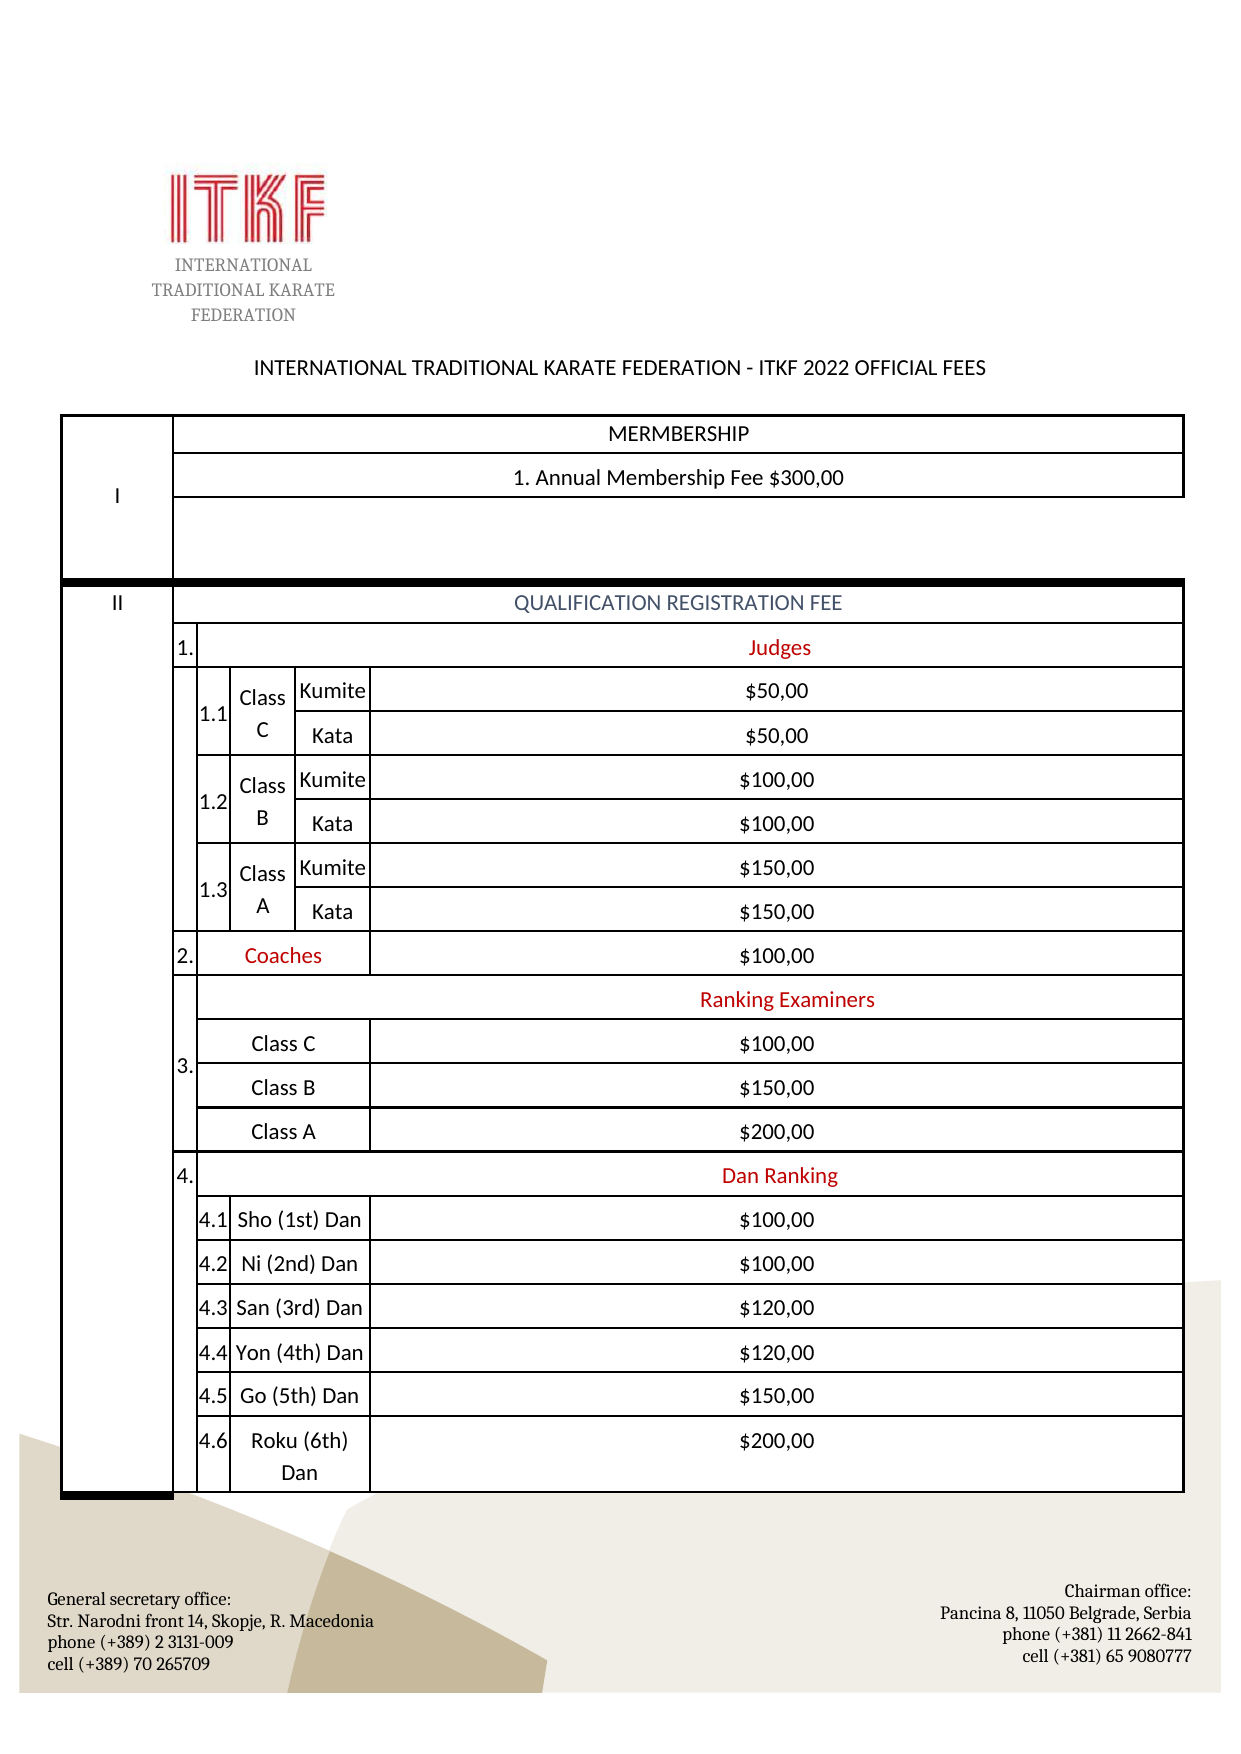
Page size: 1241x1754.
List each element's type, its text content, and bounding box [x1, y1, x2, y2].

table_cell $150,00 [371, 1064, 1182, 1106]
text INTERNATIONAL TRADITIONAL KARATE FEDERATION - ITKF 2022 OFFICIAL FEES [150, 353, 1090, 381]
table_cell 2. [174, 932, 196, 974]
table_cell $100,00 [371, 1241, 1182, 1283]
table_cell $120,00 [371, 1329, 1182, 1371]
table_header I [63, 417, 172, 578]
table_cell Coaches [198, 932, 369, 974]
table_cell $150,00 [371, 1373, 1182, 1415]
table_cell Ni (2nd) Dan [231, 1241, 369, 1283]
table_cell $50,00 [371, 712, 1182, 754]
table_cell 1.3 [198, 844, 229, 930]
table_cell Kumite [296, 668, 369, 710]
table_cell Class A [198, 1109, 369, 1150]
table_cell 4.6 [198, 1417, 229, 1491]
table_cell Ranking Examiners [198, 976, 1182, 1018]
table_cell $120,00 [371, 1285, 1182, 1327]
table_cell 4.4 [198, 1329, 229, 1371]
table_cell $100,00 [371, 800, 1182, 842]
table_cell Class B [231, 756, 294, 842]
table_cell QUALIFICATION REGISTRATION FEE [174, 587, 1182, 622]
table_cell Roku (6th) Dan [231, 1417, 369, 1491]
table_cell Dan Ranking [198, 1153, 1182, 1194]
table_cell [174, 668, 196, 930]
table_cell $100,00 [371, 932, 1182, 974]
table_cell $100,00 [371, 1020, 1182, 1062]
table_cell Class C [231, 668, 294, 754]
table_header MERMBERSHIP [174, 417, 1182, 452]
table_cell Kata [296, 712, 369, 754]
table_cell $100,00 [371, 1197, 1182, 1238]
table_cell $200,00 [371, 1417, 1182, 1491]
table_cell 4. [174, 1153, 196, 1491]
table_cell Class B [198, 1064, 369, 1106]
table_cell 4.3 [198, 1285, 229, 1327]
picture [150, 150, 340, 257]
table_cell 4.1 [198, 1197, 229, 1238]
table_cell Yon (4th) Dan [231, 1329, 369, 1371]
table_cell $50,00 [371, 668, 1182, 710]
table_cell $200,00 [371, 1109, 1182, 1150]
table_cell Go (5th) Dan [231, 1373, 369, 1415]
table_cell 4.5 [198, 1373, 229, 1415]
table_cell 1.2 [198, 756, 229, 842]
table_cell II [63, 587, 172, 1491]
table_cell $150,00 [371, 888, 1182, 930]
table_cell Kumite [296, 844, 369, 886]
table_cell 1.1 [198, 668, 229, 754]
table_cell 1. Annual Membership Fee $300,00 [174, 454, 1182, 496]
table_cell $100,00 [371, 756, 1182, 798]
table_cell San (3rd) Dan [231, 1285, 369, 1327]
table_cell Kumite [296, 756, 369, 798]
table_cell Class C [198, 1020, 369, 1062]
table_cell Judges [198, 624, 1182, 666]
table_cell 4.2 [198, 1241, 229, 1283]
table_cell $150,00 [371, 844, 1182, 886]
table_cell 3. [174, 976, 196, 1150]
table_cell 1. [174, 624, 196, 666]
table_cell Kata [296, 800, 369, 842]
table_cell Sho (1st) Dan [231, 1197, 369, 1238]
table_cell Class A [231, 844, 294, 930]
table_cell Kata [296, 888, 369, 930]
